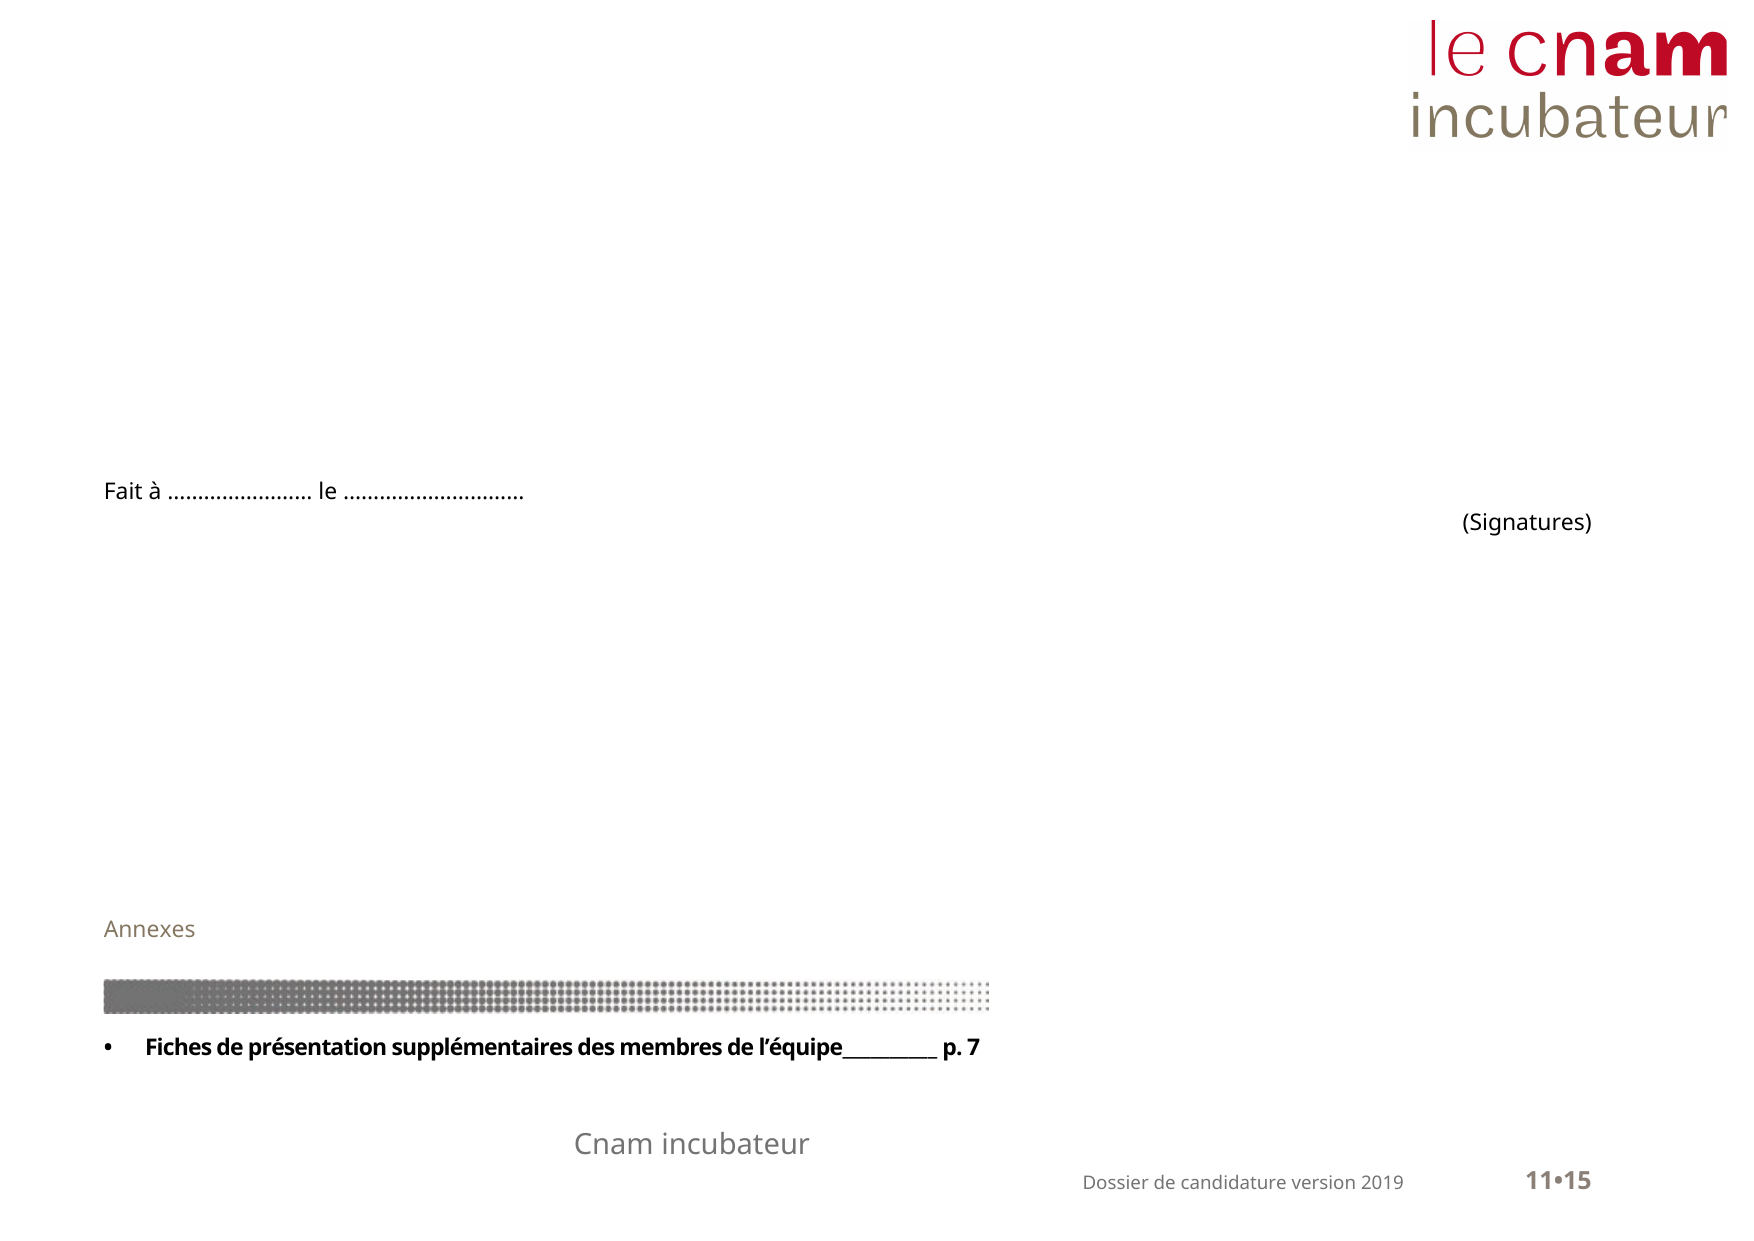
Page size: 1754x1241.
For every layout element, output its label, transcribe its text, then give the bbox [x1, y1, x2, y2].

text Annexes [103, 912, 1591, 944]
text Fait à …………………… le ………………………… [103, 475, 1591, 506]
text • Fiches de présentation supplémentaires des membres de l’équipe p. 7 [103, 1031, 1621, 1062]
text (Signatures) [103, 506, 1591, 537]
picture [1407, 20, 1727, 152]
picture [103, 979, 989, 1014]
